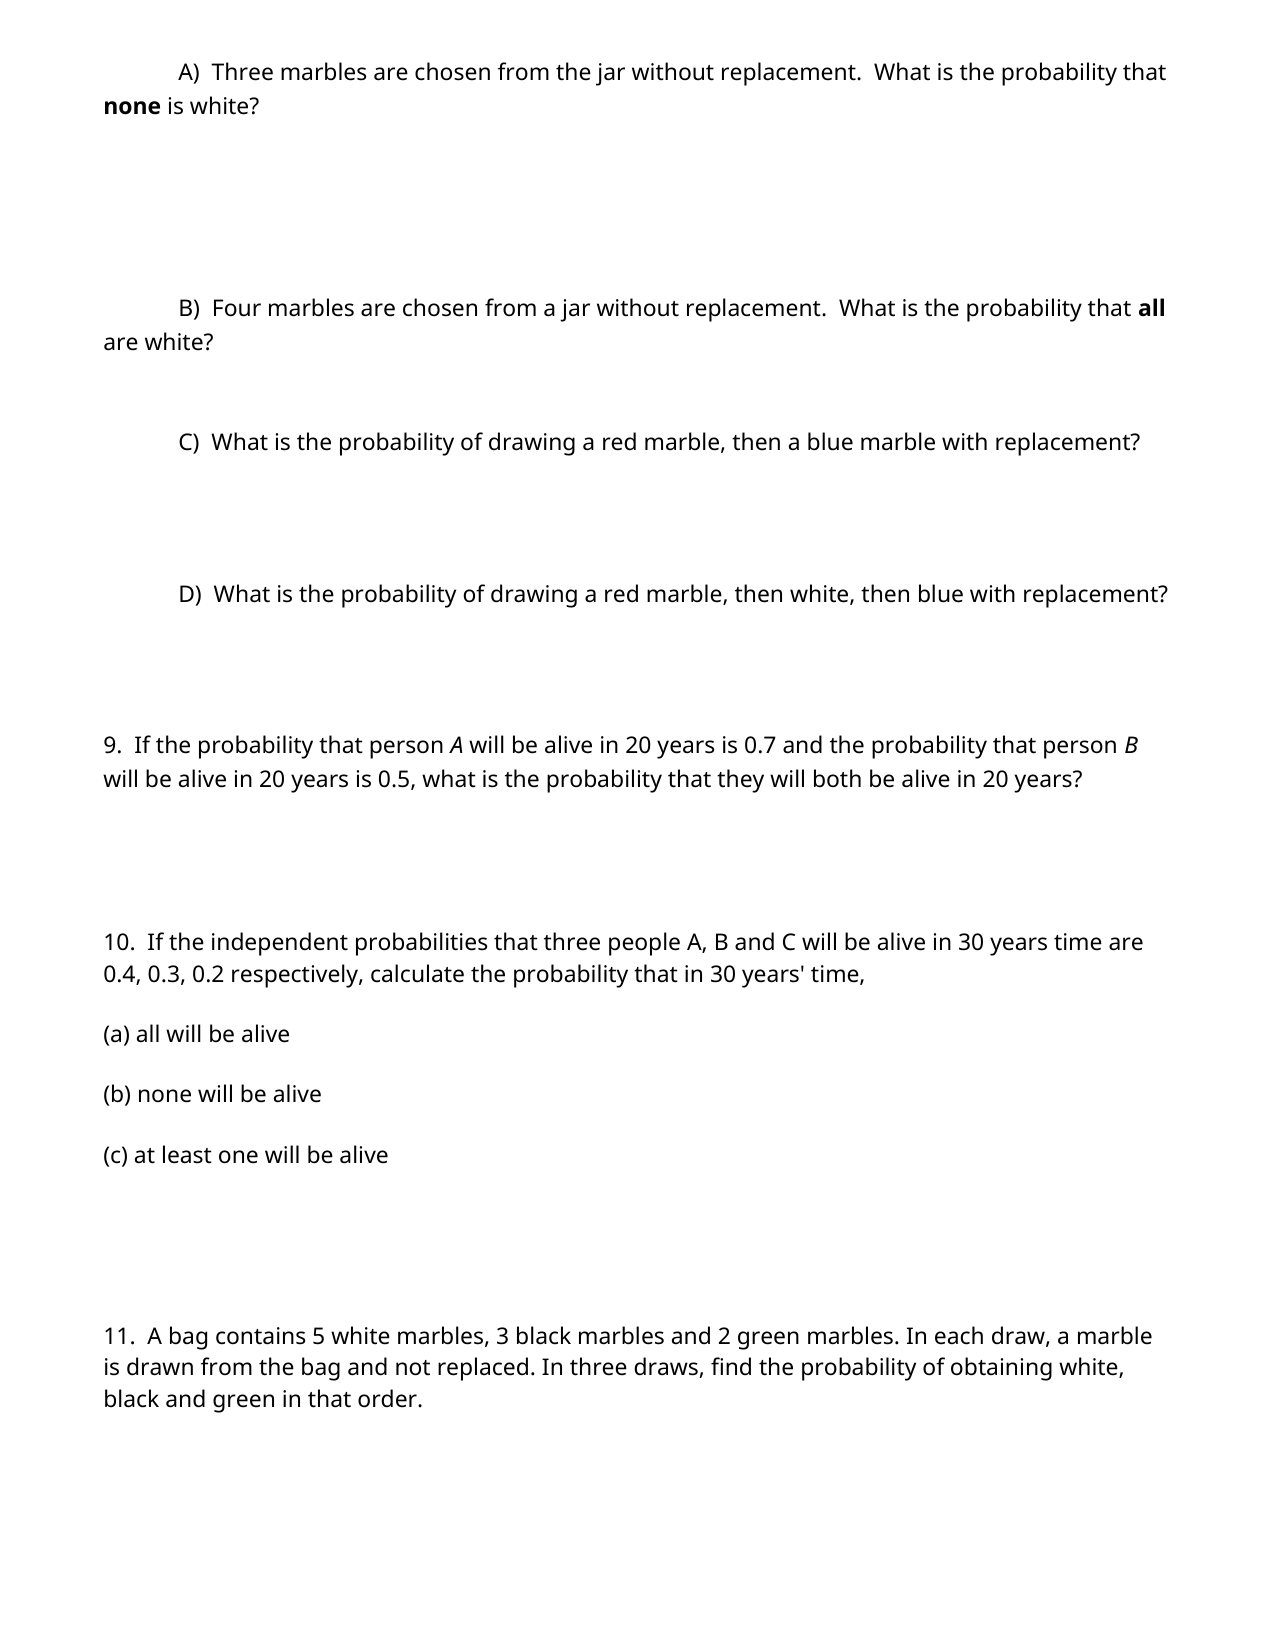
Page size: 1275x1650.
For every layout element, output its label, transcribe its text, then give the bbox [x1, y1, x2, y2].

text B) Four marbles are chosen from a jar without replacement. What is the probability that all are white? [103, 292, 1172, 357]
text (b) none will be alive [103, 1078, 1172, 1109]
text C) What is the probability of drawing a red marble, then a blue marble with replacement? [103, 426, 1172, 457]
text (c) at least one will be alive [103, 1139, 1172, 1170]
text D) What is the probability of drawing a red marble, then white, then blue with replacement? [103, 577, 1172, 609]
text 10. If the independent probabilities that three people A, B and C will be alive in 30 years time are 0.4, 0.3, 0.2 respectively, calculate the probability that in 30 years' time, [103, 926, 1172, 989]
text A) Three marbles are chosen from the jar without replacement. What is the probability that none is white? [103, 56, 1172, 121]
text 11. A bag contains 5 white marbles, 3 black marbles and 2 green marbles. In each draw, a marble is drawn from the bag and not replaced. In three draws, find the probability of obtaining white, black and green in that order. [103, 1320, 1172, 1414]
text (a) all will be alive [103, 1018, 1172, 1049]
text 9. If the probability that person A will be alive in 20 years is 0.7 and the probability that person B will be alive in 20 years is 0.5, what is the probability that they will both be alive in 20 years? [103, 729, 1172, 794]
